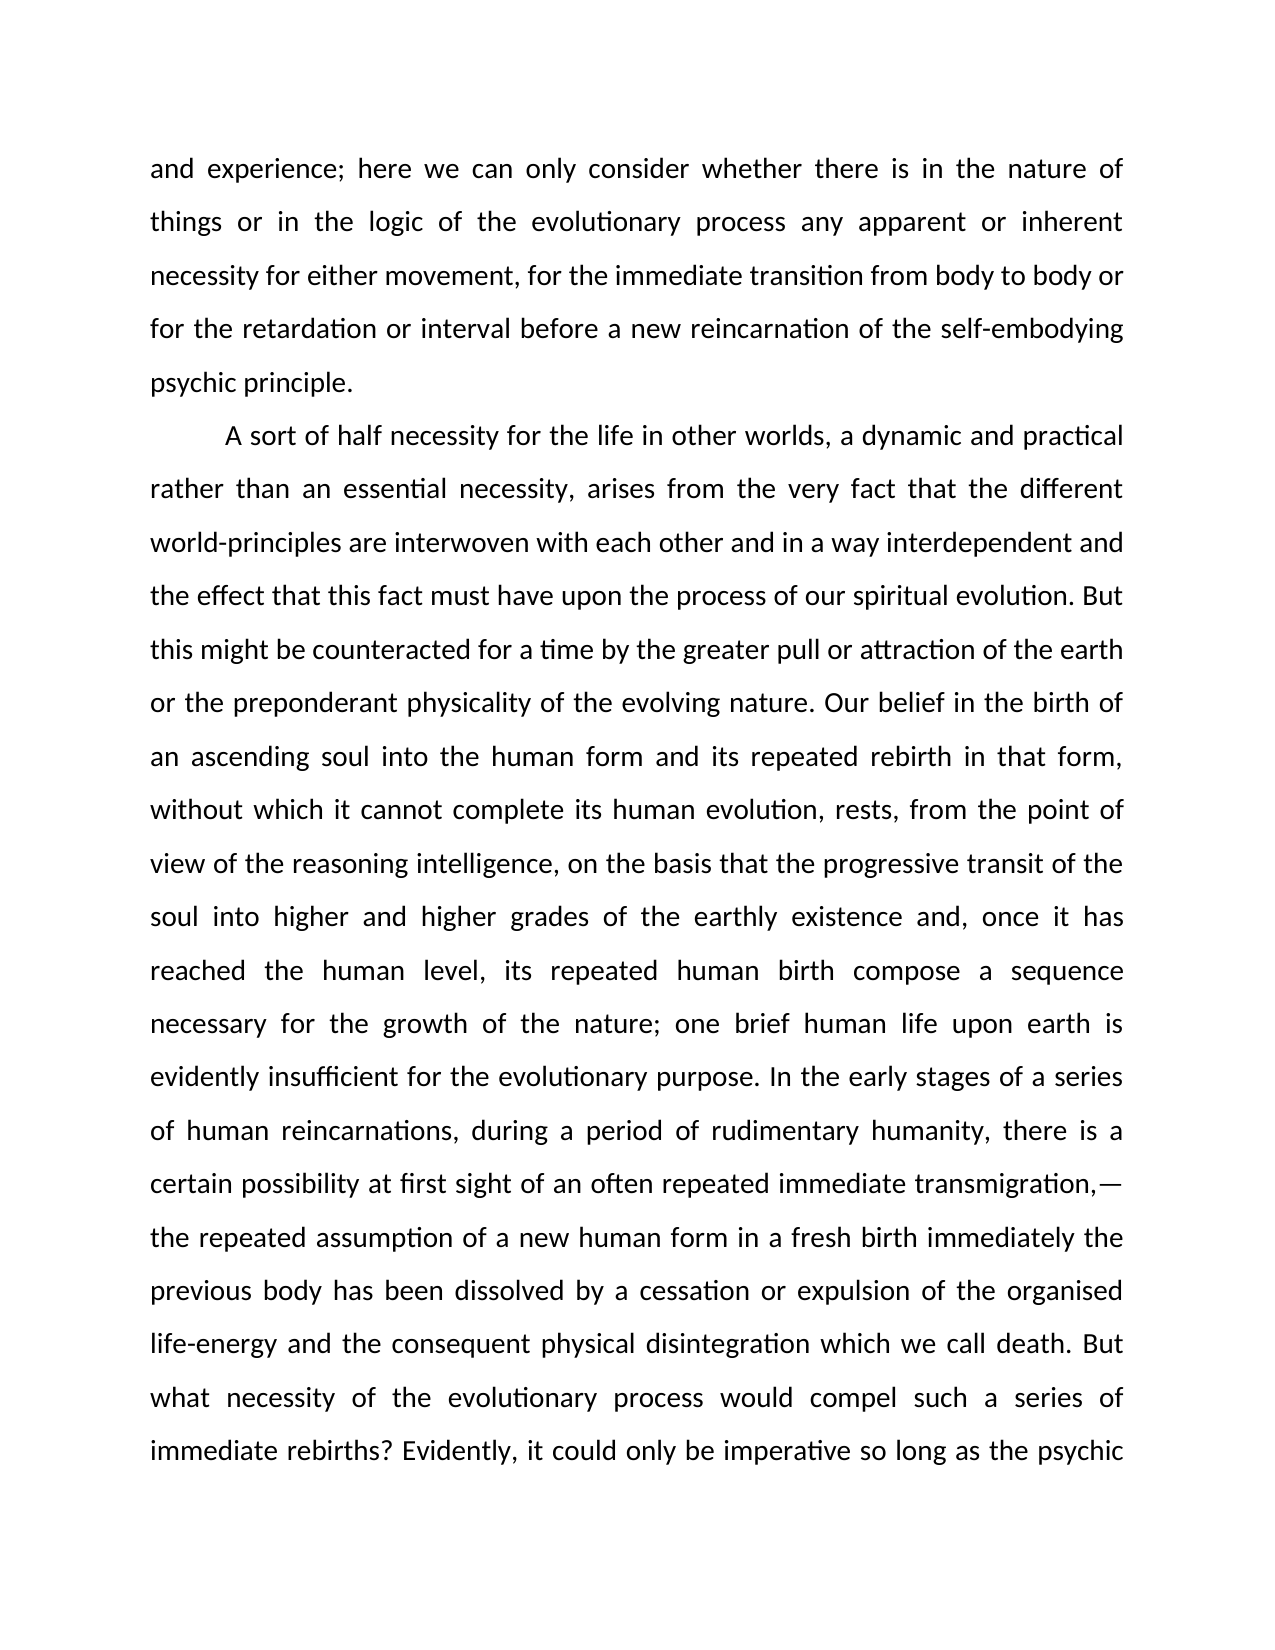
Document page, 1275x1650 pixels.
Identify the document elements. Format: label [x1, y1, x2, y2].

text [150, 417, 1125, 1468]
text [150, 150, 1125, 399]
